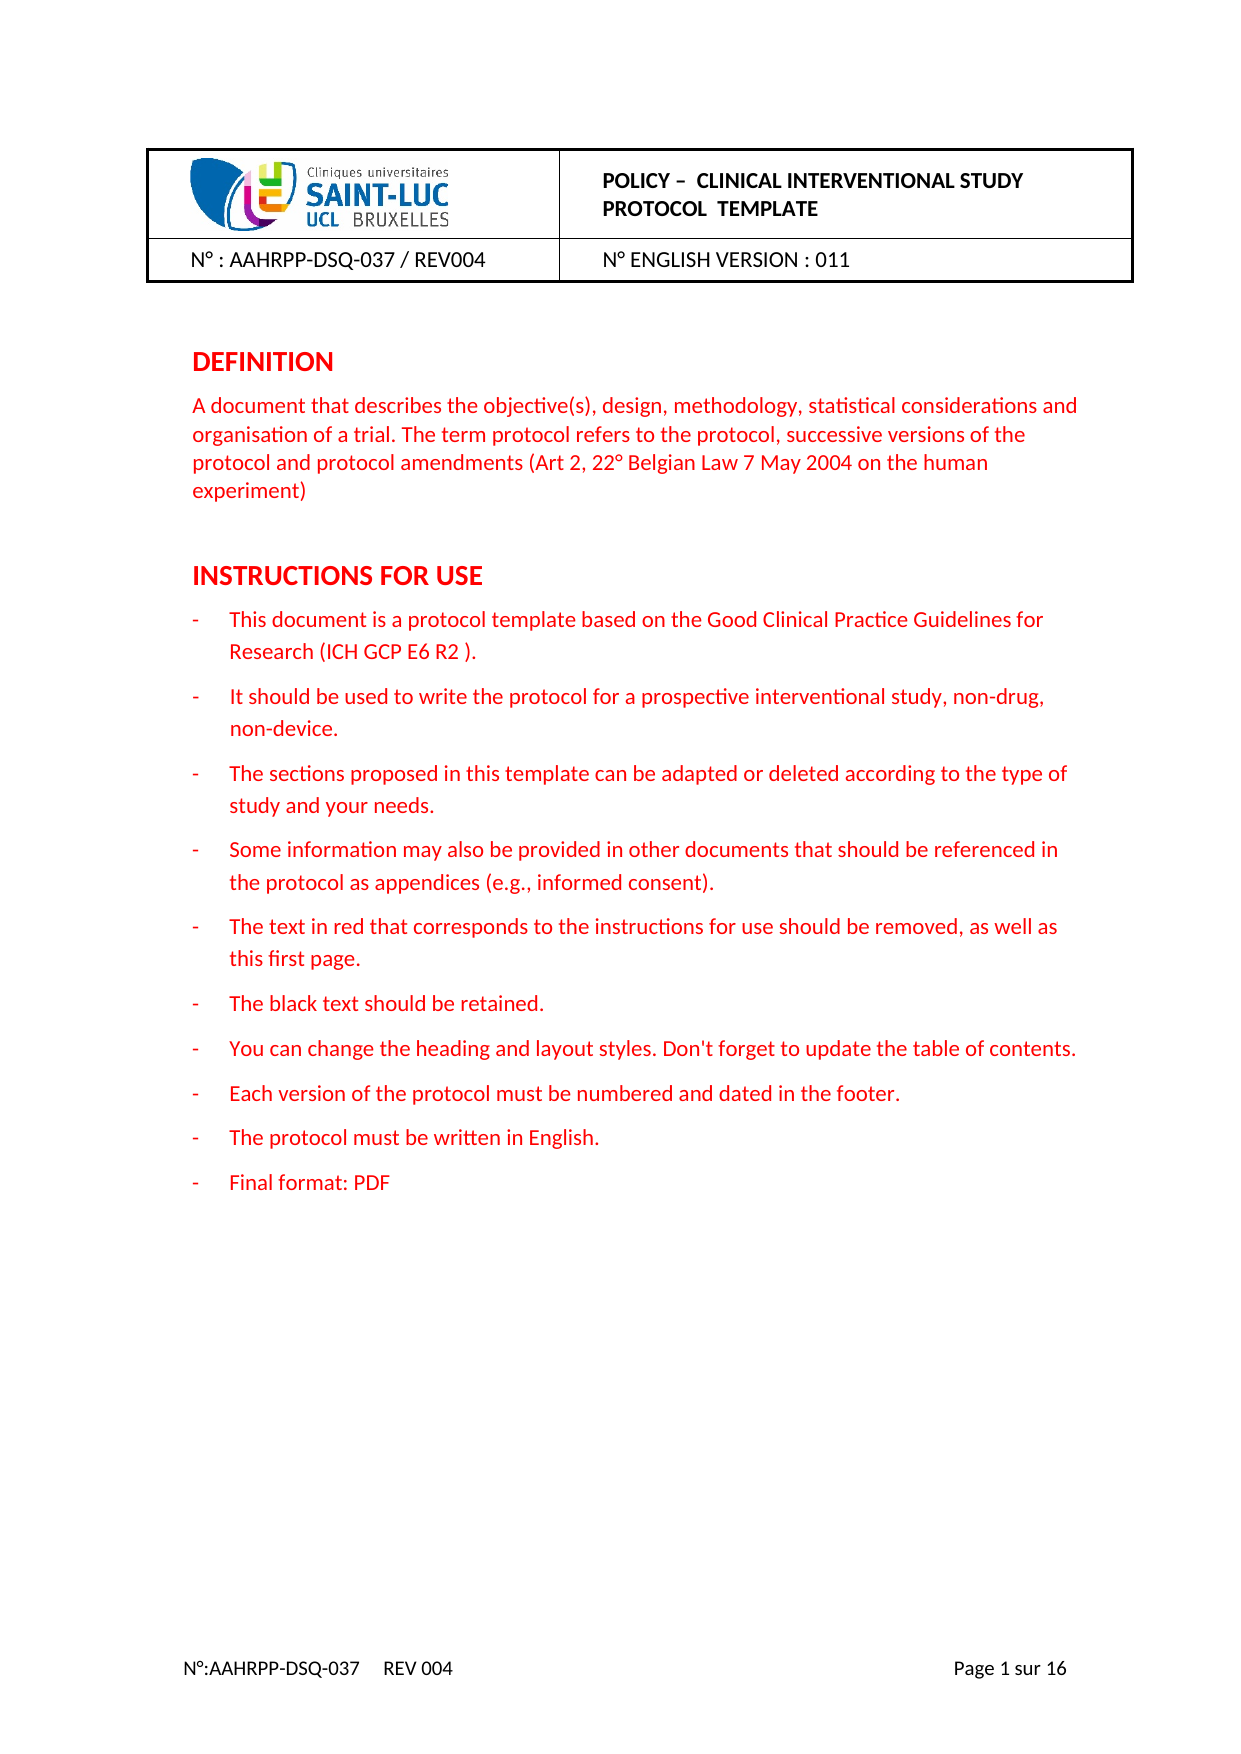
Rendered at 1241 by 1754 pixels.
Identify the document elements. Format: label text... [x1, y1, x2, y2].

text A document that describes the objective(s), design, methodology, statistical considerations and organisation of a trial. The term protocol refers to the protocol, successive versions of the protocol and protocol amendments (Art 2, 22° Belgian Law 7 May 2004 on the human experiment) [192, 392, 1093, 504]
list The text in red that corresponds to the instructions for use should be removed, as well as this first page. [192, 912, 1093, 973]
list This document is a protocol template based on the Good Clinical Practice Guidelines for Research (ICH GCP E6 R2 ). [192, 605, 1093, 665]
text INSTRUCTIONS FOR USE [192, 557, 1093, 592]
picture [190, 158, 449, 231]
list The protocol must be written in English. [192, 1123, 1093, 1151]
list It should be used to write the protocol for a prospective interventional study, non-drug, non-device. [192, 682, 1093, 742]
table_cell N° ENGLISH VERSION : 011 [560, 239, 1131, 280]
table_header [149, 151, 559, 238]
list Some information may also be provided in other documents that should be referenced in the protocol as appendices (e.g., informed consent). [192, 836, 1093, 896]
table_cell N° : AAHRPP-DSQ-037 / REV004 [149, 239, 559, 280]
list Final format: PDF [192, 1168, 1093, 1196]
table_header POLICY – Clinical interventional study protocol template [560, 151, 1131, 238]
list Each version of the protocol must be numbered and dated in the footer. [192, 1079, 1093, 1107]
text DEFINITION [192, 343, 1093, 379]
list The sections proposed in this template can be adapted or deleted according to the type of study and your needs. [192, 759, 1093, 819]
list The black text should be retained. [192, 989, 1093, 1017]
list You can change the heading and layout styles. Don't forget to update the table of contents. [192, 1034, 1093, 1062]
